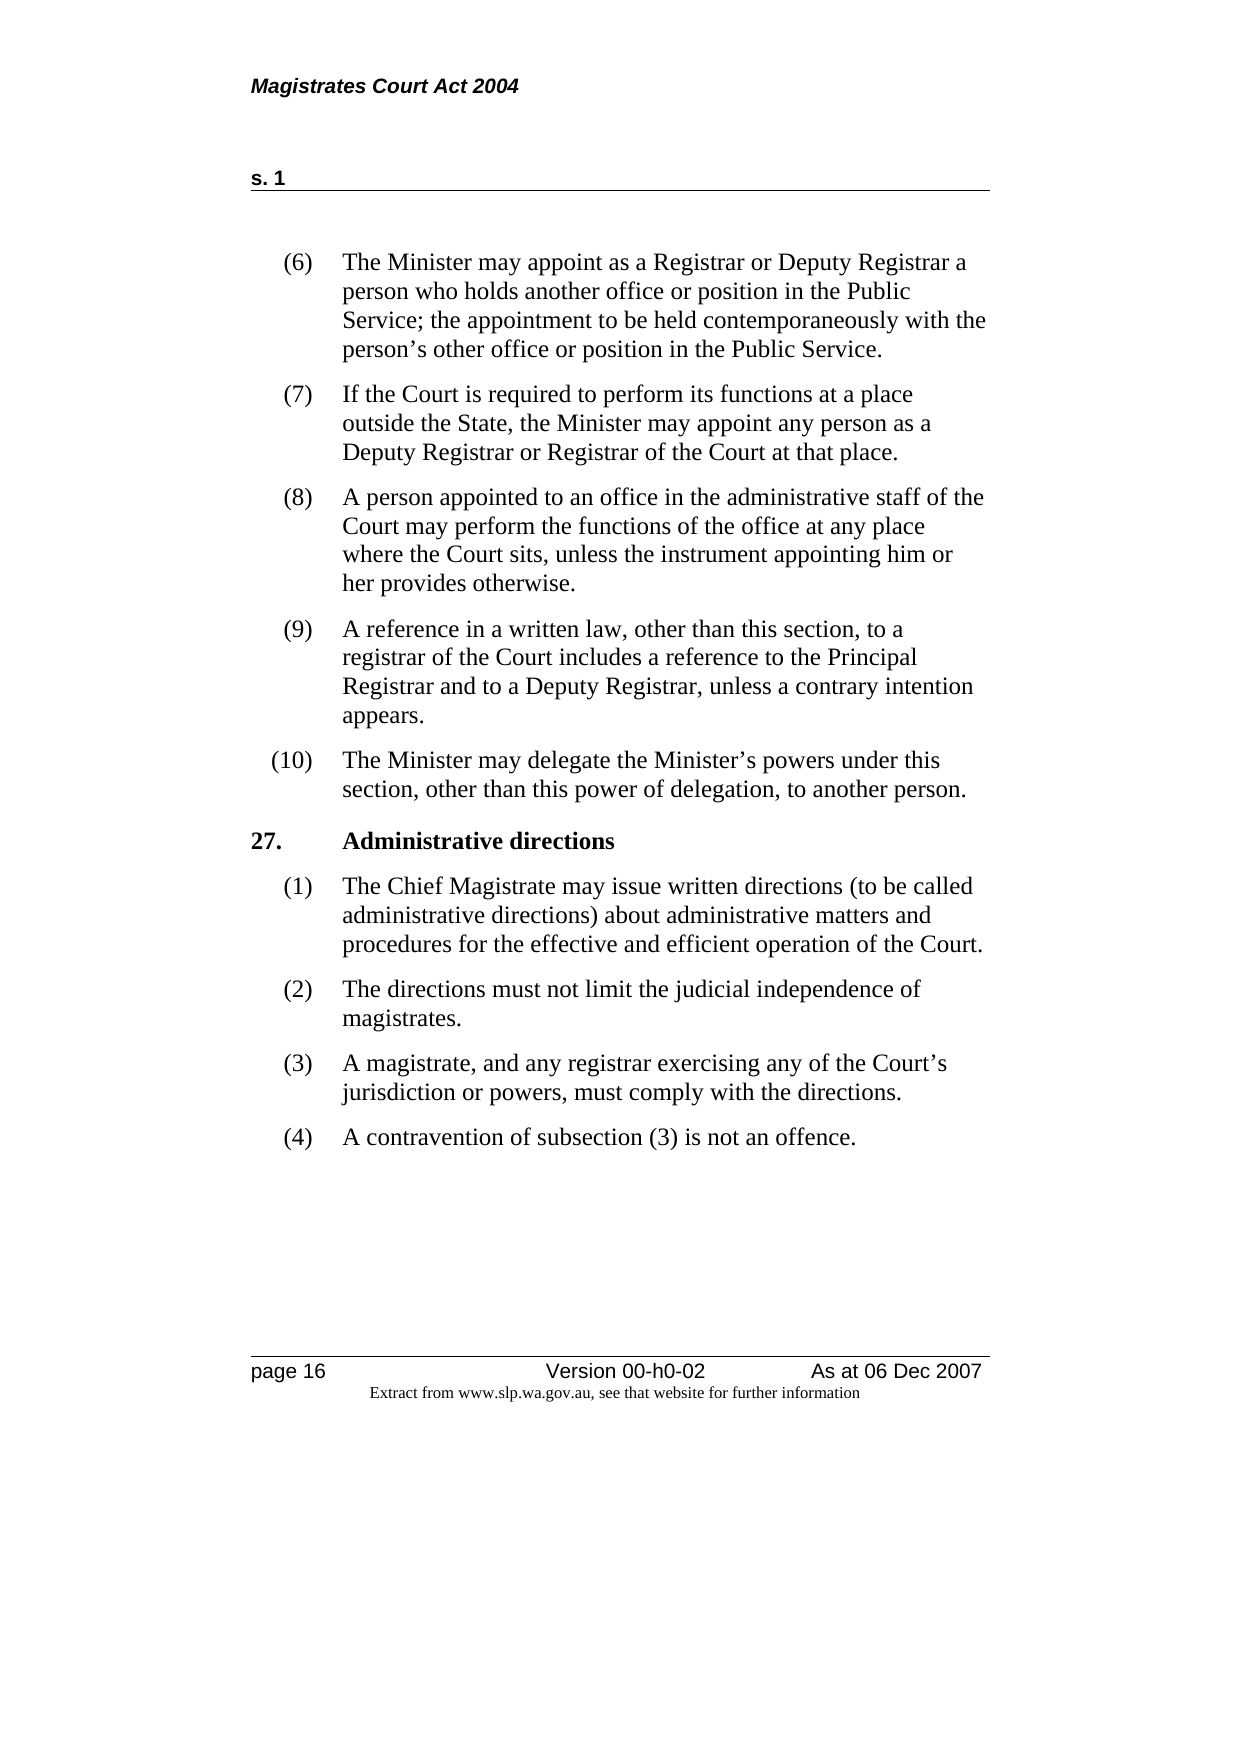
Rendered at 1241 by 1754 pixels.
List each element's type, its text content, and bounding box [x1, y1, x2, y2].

text (4) A contravention of subsection (3) is not an offence. [251, 1122, 990, 1151]
text (3) A magistrate, and any registrar exercising any of the Court’s jurisdiction or powers, must comply with the directions. [251, 1048, 990, 1106]
text (8) A person appointed to an office in the administrative staff of the Court may perform the functions of the office at any place where the Court sits, unless the instrument appointing him or her provides otherwise. [251, 482, 990, 597]
text (7) If the Court is required to perform its functions at a place outside the State, the Minister may appoint any person as a Deputy Registrar or Registrar of the Court at that place. [251, 379, 990, 465]
text (10) The Minister may delegate the Minister’s powers under this section, other than this power of delegation, to another person. [251, 745, 990, 803]
subtitle 27. Administrative directions [251, 826, 990, 854]
text (1) The Chief Magistrate may issue written directions (to be called administrative directions) about administrative matters and procedures for the effective and efficient operation of the Court. [251, 871, 990, 957]
text (6) The Minister may appoint as a Registrar or Deputy Registrar a person who holds another office or position in the Public Service; the appointment to be held contemporaneously with the person’s other office or position in the Public Service. [251, 247, 990, 362]
text (2) The directions must not limit the judicial independence of magistrates. [251, 974, 990, 1032]
text (9) A reference in a written law, other than this section, to a registrar of the Court includes a reference to the Principal Registrar and to a Deputy Registrar, unless a contrary intention appears. [251, 614, 990, 729]
